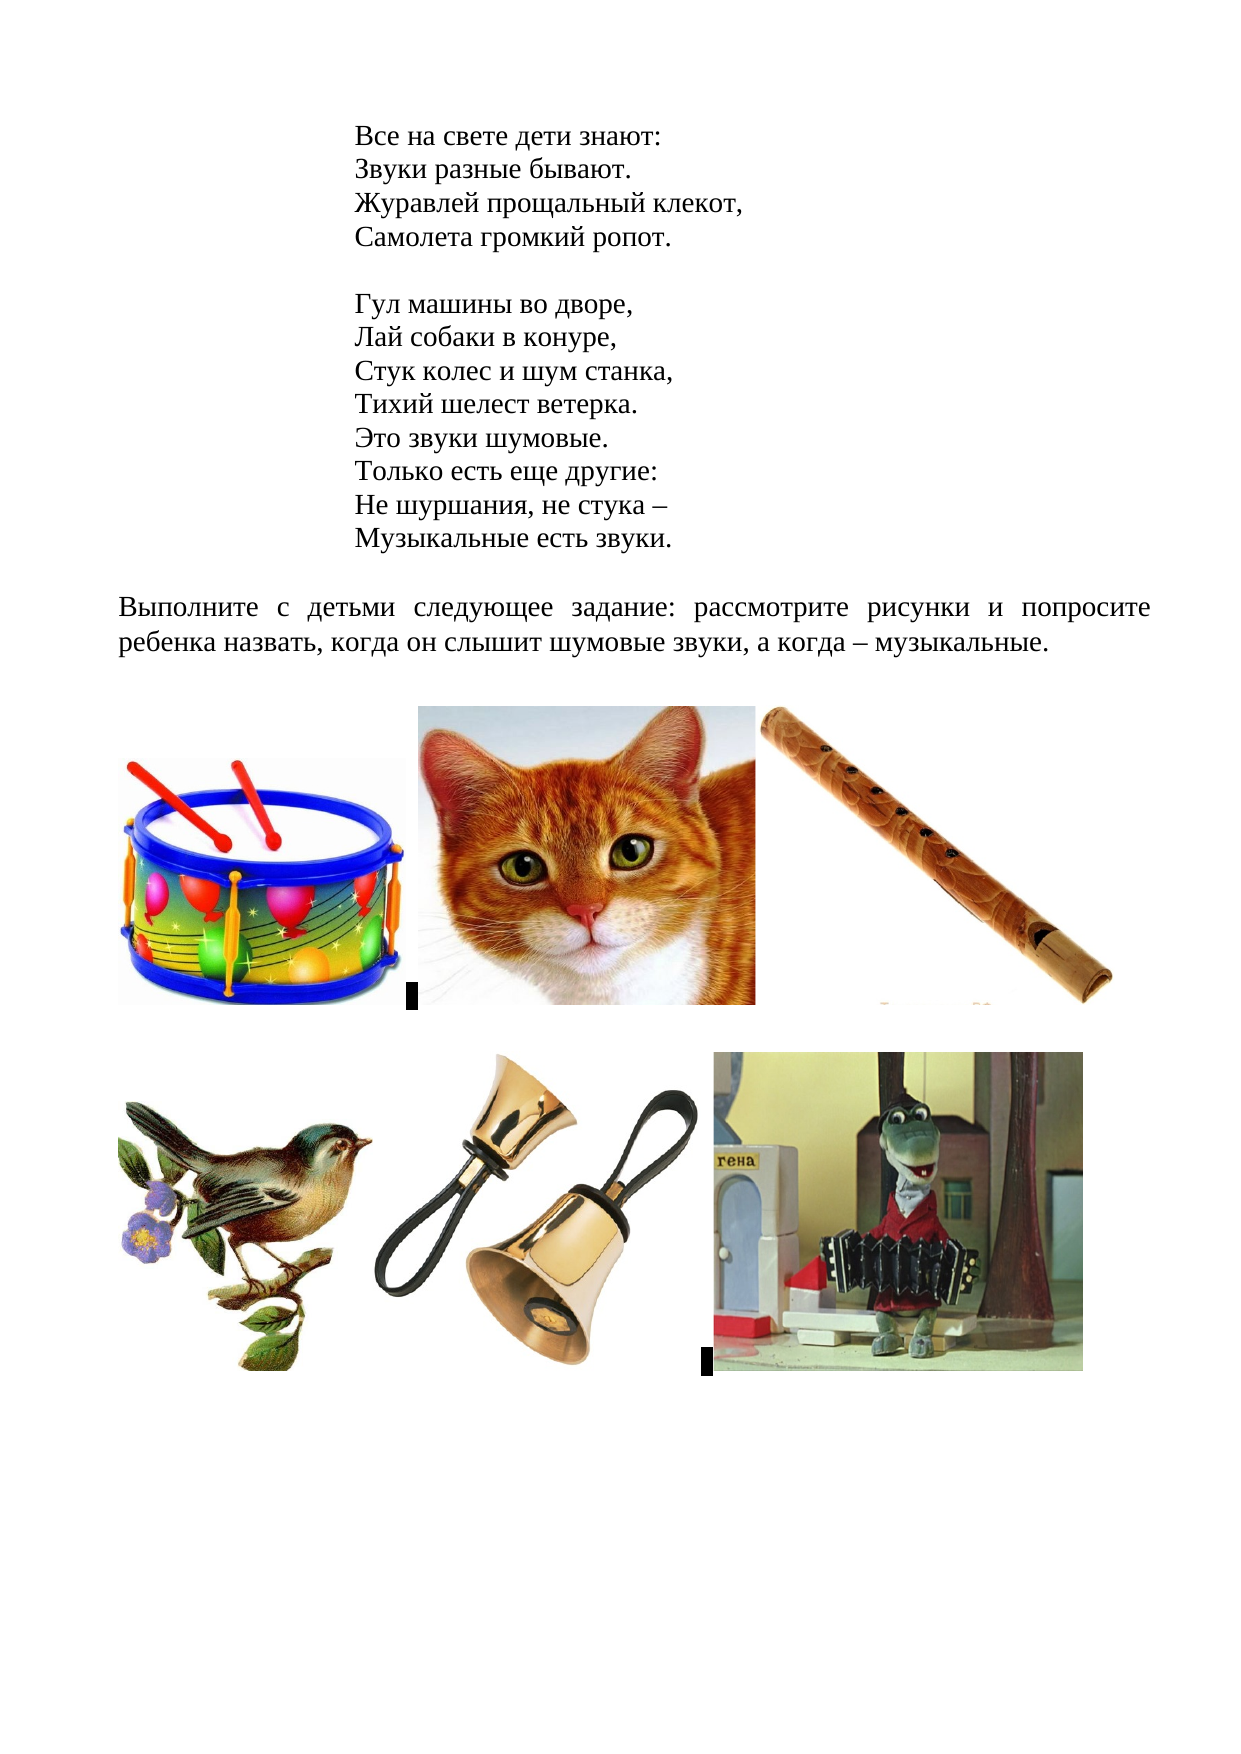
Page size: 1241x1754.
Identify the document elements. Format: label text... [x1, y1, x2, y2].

text Только есть еще другие: [118, 453, 1152, 487]
picture [118, 1051, 701, 1371]
picture [713, 1052, 1083, 1371]
text Тихий шелест ветерка. [118, 386, 1152, 420]
text Музыкальные есть звуки. [118, 521, 1152, 554]
text Стук колес и шум станка, [118, 353, 1152, 386]
text Не шуршания, не стука – [118, 487, 1152, 521]
text Самолета громкий ропот. [118, 219, 1152, 252]
picture [118, 758, 406, 1005]
text Это звуки шумовые. [118, 420, 1152, 453]
text Лай собаки в конуре, [118, 319, 1152, 353]
picture [418, 705, 1115, 1005]
text Звуки разные бывают. [118, 152, 1152, 185]
text Журавлей прощальный клекот, [118, 185, 1152, 219]
text Гул машины во дворе, [118, 286, 1152, 319]
text Все на свете дети знают: [118, 118, 1152, 152]
text Выполните с детьми следующее задание: рассмотрите рисунки и попросите ребенка назвать, когда он слышит шумовые звуки, а когда – музыкальные. [118, 588, 1152, 658]
